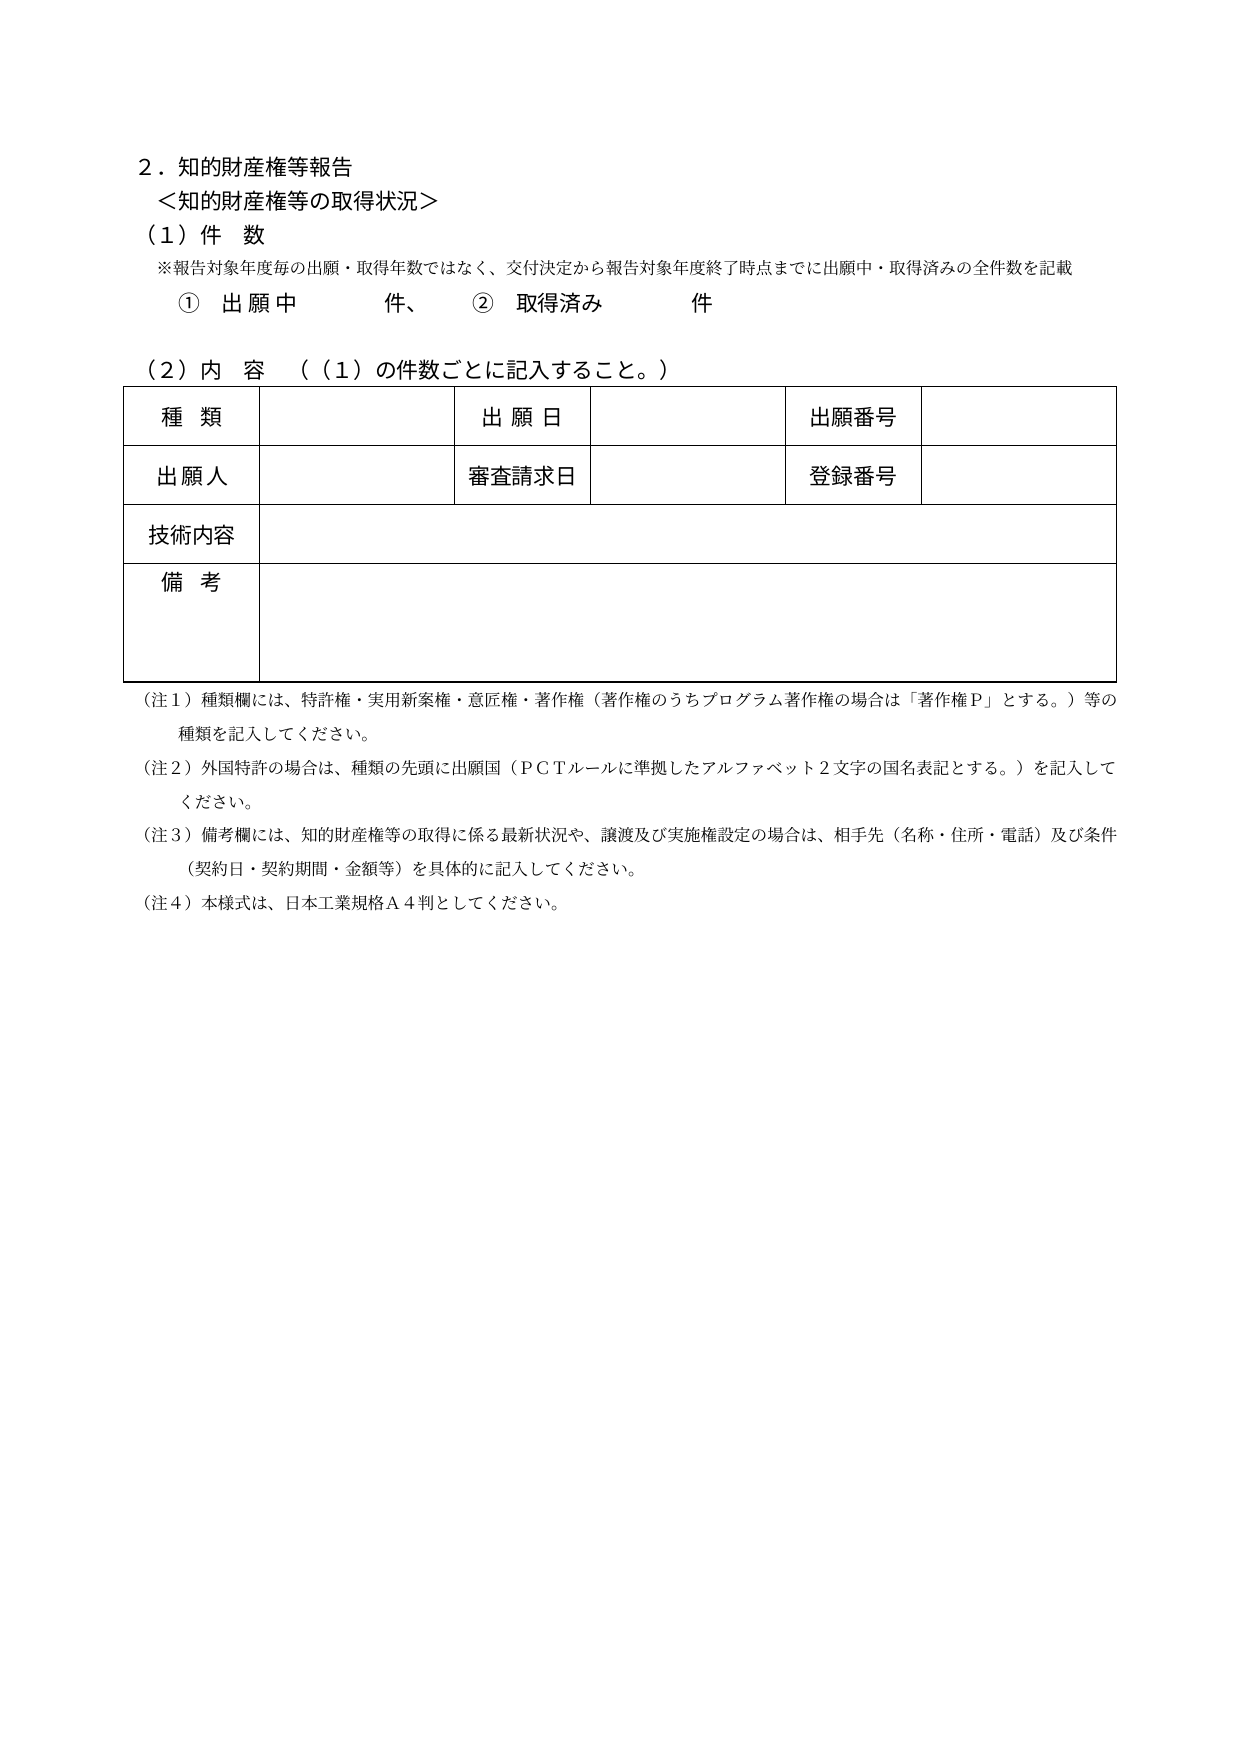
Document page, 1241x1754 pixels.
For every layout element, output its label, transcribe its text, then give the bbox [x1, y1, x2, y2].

table_cell 登録番号 [786, 446, 921, 504]
text ※報告対象年度毎の出願・取得年数ではなく、交付決定から報告対象年度終了時点までに出願中・取得済みの全件数を記載 [112, 251, 1128, 284]
table_cell [591, 446, 785, 504]
table_header [591, 387, 785, 445]
text （１）件 数 [112, 217, 1128, 251]
table_header [922, 387, 1116, 445]
table_cell 審査請求日 [455, 446, 590, 504]
text （注３）備考欄には、知的財産権等の取得に係る最新状況や、譲渡及び実施権設定の場合は、相手先（名称・住所・電話）及び条件（契約日・契約期間・金額等）を具体的に記入してください。 [112, 818, 1128, 886]
text （注４）本様式は、日本工業規格Ａ４判としてください。 [112, 886, 1128, 919]
table_cell 技術内容 [124, 505, 259, 563]
table_cell [922, 446, 1116, 504]
table_header [260, 387, 454, 445]
text （注２）外国特許の場合は、種類の先頭に出願国（ＰＣＴルールに準拠したアルファベット２文字の国名表記とする。）を記入してください。 [112, 750, 1128, 818]
text ① 出 願 中 件、 ② 取得済み 件 [112, 284, 1128, 318]
table_cell [260, 446, 454, 504]
table_cell 出願人 [124, 446, 259, 504]
table_cell 備考 [124, 564, 259, 681]
table_header 出願日 [455, 387, 590, 445]
text （２）内 容 （（１）の件数ごとに記入すること。） [112, 352, 1128, 386]
table_cell [260, 564, 1116, 681]
text ２．知的財産権等報告 [112, 149, 1128, 183]
text （注１）種類欄には、特許権・実用新案権・意匠権・著作権（著作権のうちプログラム著作権の場合は「著作権Ｐ」とする。）等の種類を記入してください。 [112, 682, 1128, 750]
table_header 出願番号 [786, 387, 921, 445]
text ＜知的財産権等の取得状況＞ [112, 183, 1128, 217]
table_header 種類 [124, 387, 259, 445]
table_cell [260, 505, 1116, 563]
